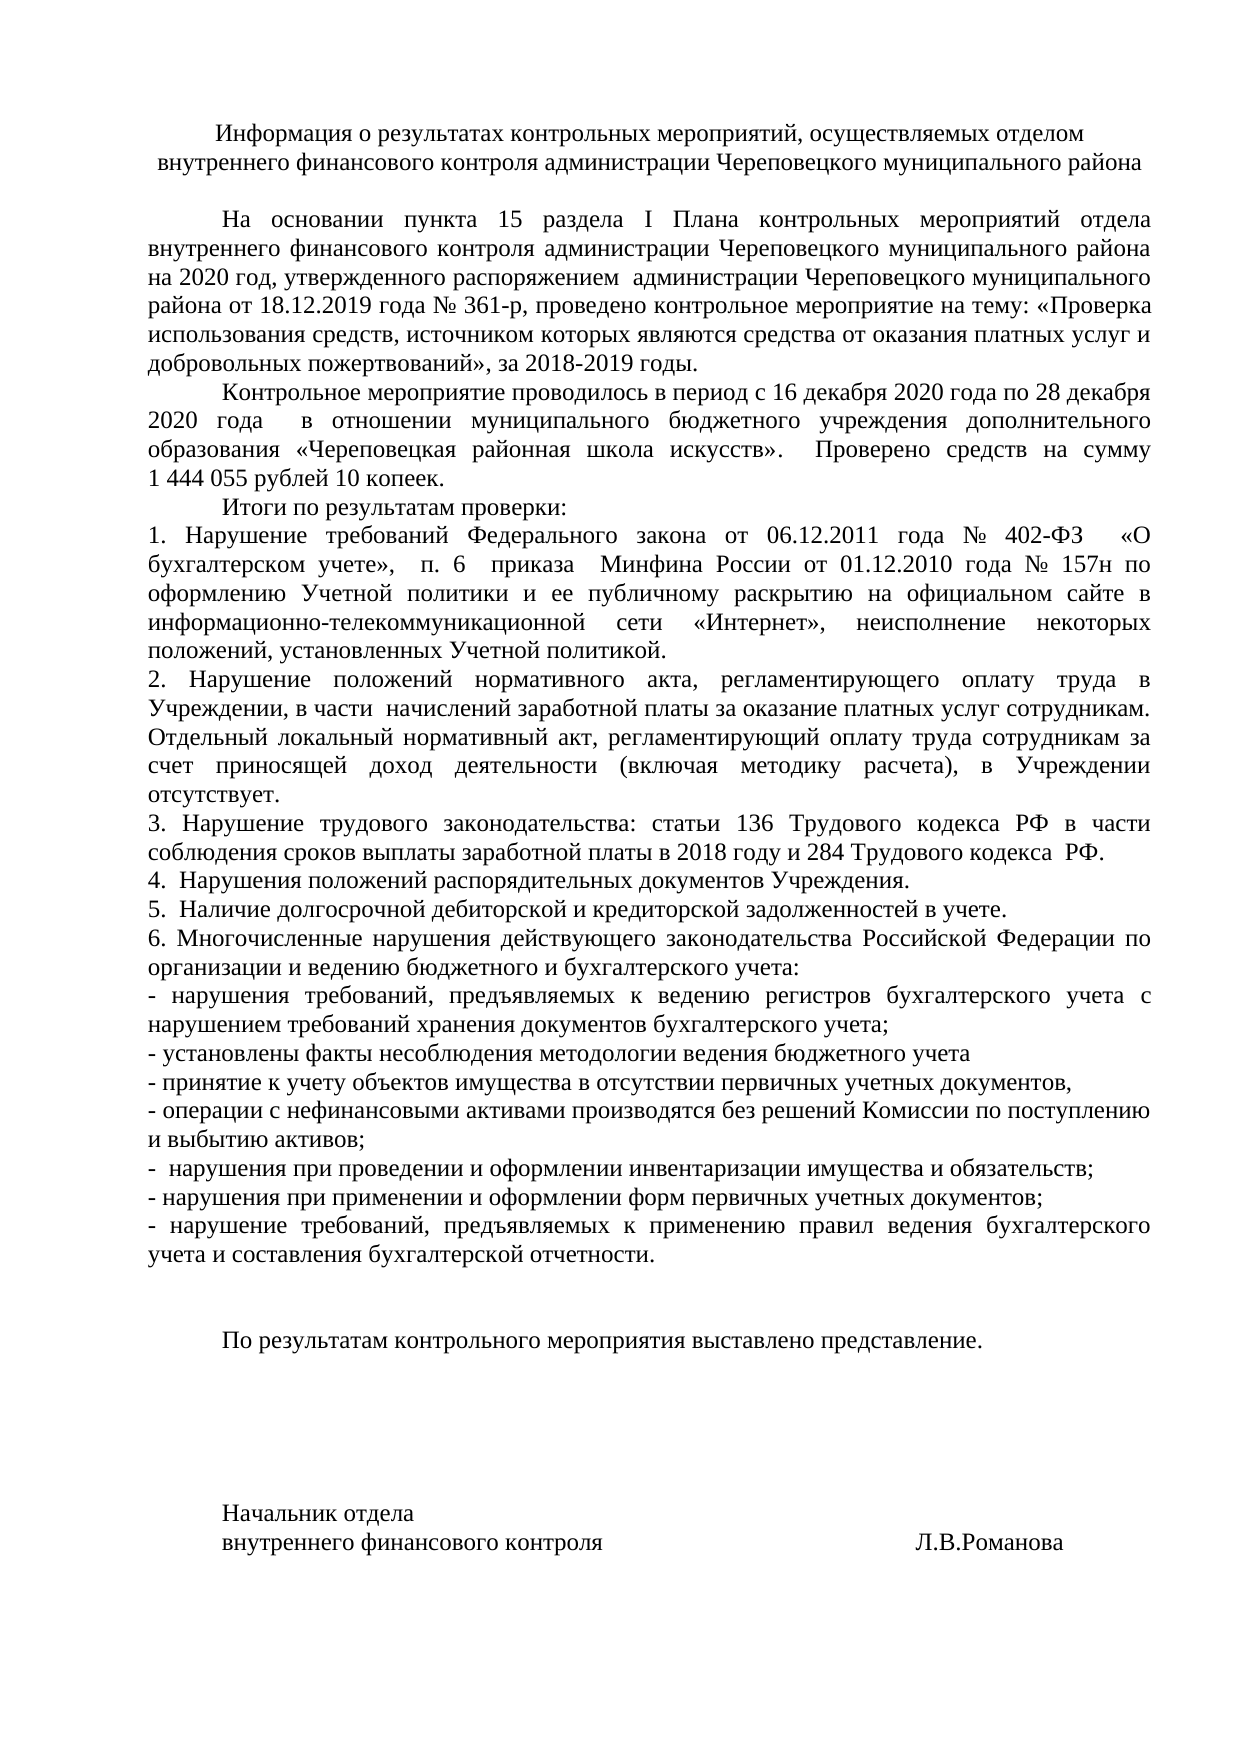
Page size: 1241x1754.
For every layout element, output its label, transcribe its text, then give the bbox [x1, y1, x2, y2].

text 1. Нарушение требований Федерального закона от 06.12.2011 года № 402-ФЗ «О бухгалтерском учете», п. 6 приказа Минфина России от 01.12.2010 года № 157н по оформлению Учетной политики и ее публичному раскрытию на официальном сайте в информационно-телекоммуникационной сети «Интернет», неисполнение некоторых положений, установленных Учетной политикой. [148, 521, 1152, 664]
text 3. Нарушение трудового законодательства: статьи 136 Трудового кодекса РФ в части соблюдения сроков выплаты заработной платы в 2018 году и 284 Трудового кодекса РФ. [148, 808, 1152, 866]
text - нарушение требований, предъявляемых к применению правил ведения бухгалтерского учета и составления бухгалтерской отчетности. [148, 1211, 1152, 1268]
text Итоги по результатам проверки: [148, 492, 1152, 521]
text внутреннего финансового контроля Л.В.Романова [148, 1527, 1152, 1556]
text Контрольное мероприятие проводилось в период с 16 декабря 2020 года по 28 декабря 2020 года в отношении муниципального бюджетного учреждения дополнительного образования «Череповецкая районная школа искусств». Проверено средств на сумму 1 444 055 рублей 10 копеек. [148, 377, 1152, 492]
text - нарушения при проведении и оформлении инвентаризации имущества и обязательств; [148, 1153, 1152, 1182]
text - нарушения при применении и оформлении форм первичных учетных документов; [148, 1182, 1152, 1211]
text - операции с нефинансовыми активами производятся без решений Комиссии по поступлению и выбытию активов; [148, 1096, 1152, 1153]
text - принятие к учету объектов имущества в отсутствии первичных учетных документов, [148, 1067, 1152, 1096]
text - установлены факты несоблюдения методологии ведения бюджетного учета [148, 1038, 1152, 1067]
text 5. Наличие долгосрочной дебиторской и кредиторской задолженностей в учете. [148, 894, 1152, 923]
text 6. Многочисленные нарушения действующего законодательства Российской Федерации по организации и ведению бюджетного и бухгалтерского учета: [148, 923, 1152, 981]
text Начальник отдела [148, 1498, 1152, 1527]
text 4. Нарушения положений распорядительных документов Учреждения. [148, 866, 1152, 894]
text Информация о результатах контрольных мероприятий, осуществляемых отделом внутреннего финансового контроля администрации Череповецкого муниципального района [148, 118, 1152, 176]
text По результатам контрольного мероприятия выставлено представление. [148, 1326, 1152, 1354]
text 2. Нарушение положений нормативного акта, регламентирующего оплату труда в Учреждении, в части начислений заработной платы за оказание платных услуг сотрудникам. Отдельный локальный нормативный акт, регламентирующий оплату труда сотрудникам за счет приносящей доход деятельности (включая методику расчета), в Учреждении отсутствует. [148, 664, 1152, 808]
text На основании пункта 15 раздела I Плана контрольных мероприятий отдела внутреннего финансового контроля администрации Череповецкого муниципального района на 2020 год, утвержденного распоряжением администрации Череповецкого муниципального района от 18.12.2019 года № 361-р, проведено контрольное мероприятие на тему: «Проверка использования средств, источником которых являются средства от оказания платных услуг и добровольных пожертвований», за 2018-2019 годы. [148, 204, 1152, 377]
text - нарушения требований, предъявляемых к ведению регистров бухгалтерского учета с нарушением требований хранения документов бухгалтерского учета; [148, 981, 1152, 1038]
